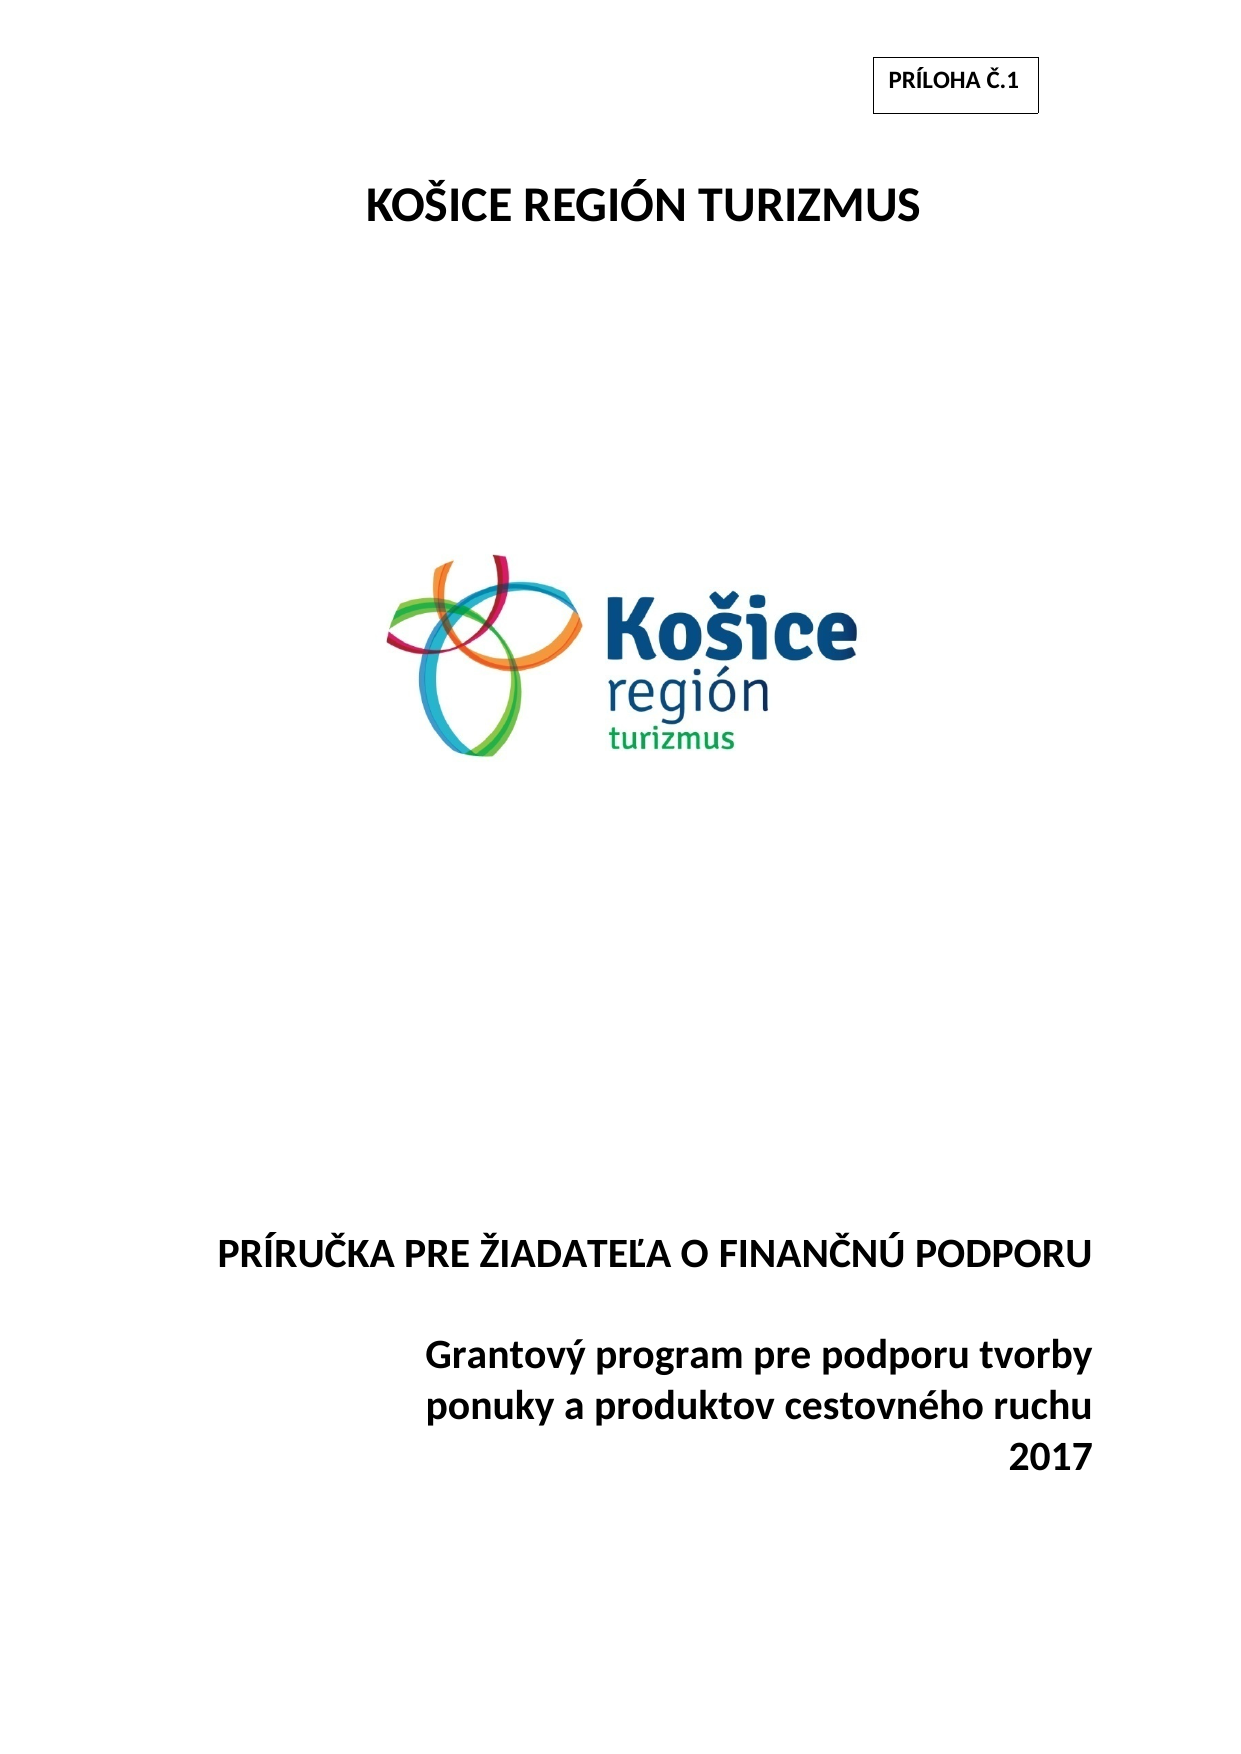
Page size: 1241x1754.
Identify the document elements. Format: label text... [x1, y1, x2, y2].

picture [266, 423, 953, 904]
text 2017 [148, 1430, 1093, 1481]
subtitle KOŠICE REGIÓN TURIZMUS [185, 173, 1093, 234]
text PRÍRUČKA PRE ŽIADATEĽA O FINANČNÚ PODPORU [148, 1227, 1093, 1277]
text Grantový program pre podporu tvorby [148, 1328, 1093, 1379]
text ponuky a produktov cestovného ruchu [148, 1379, 1093, 1430]
